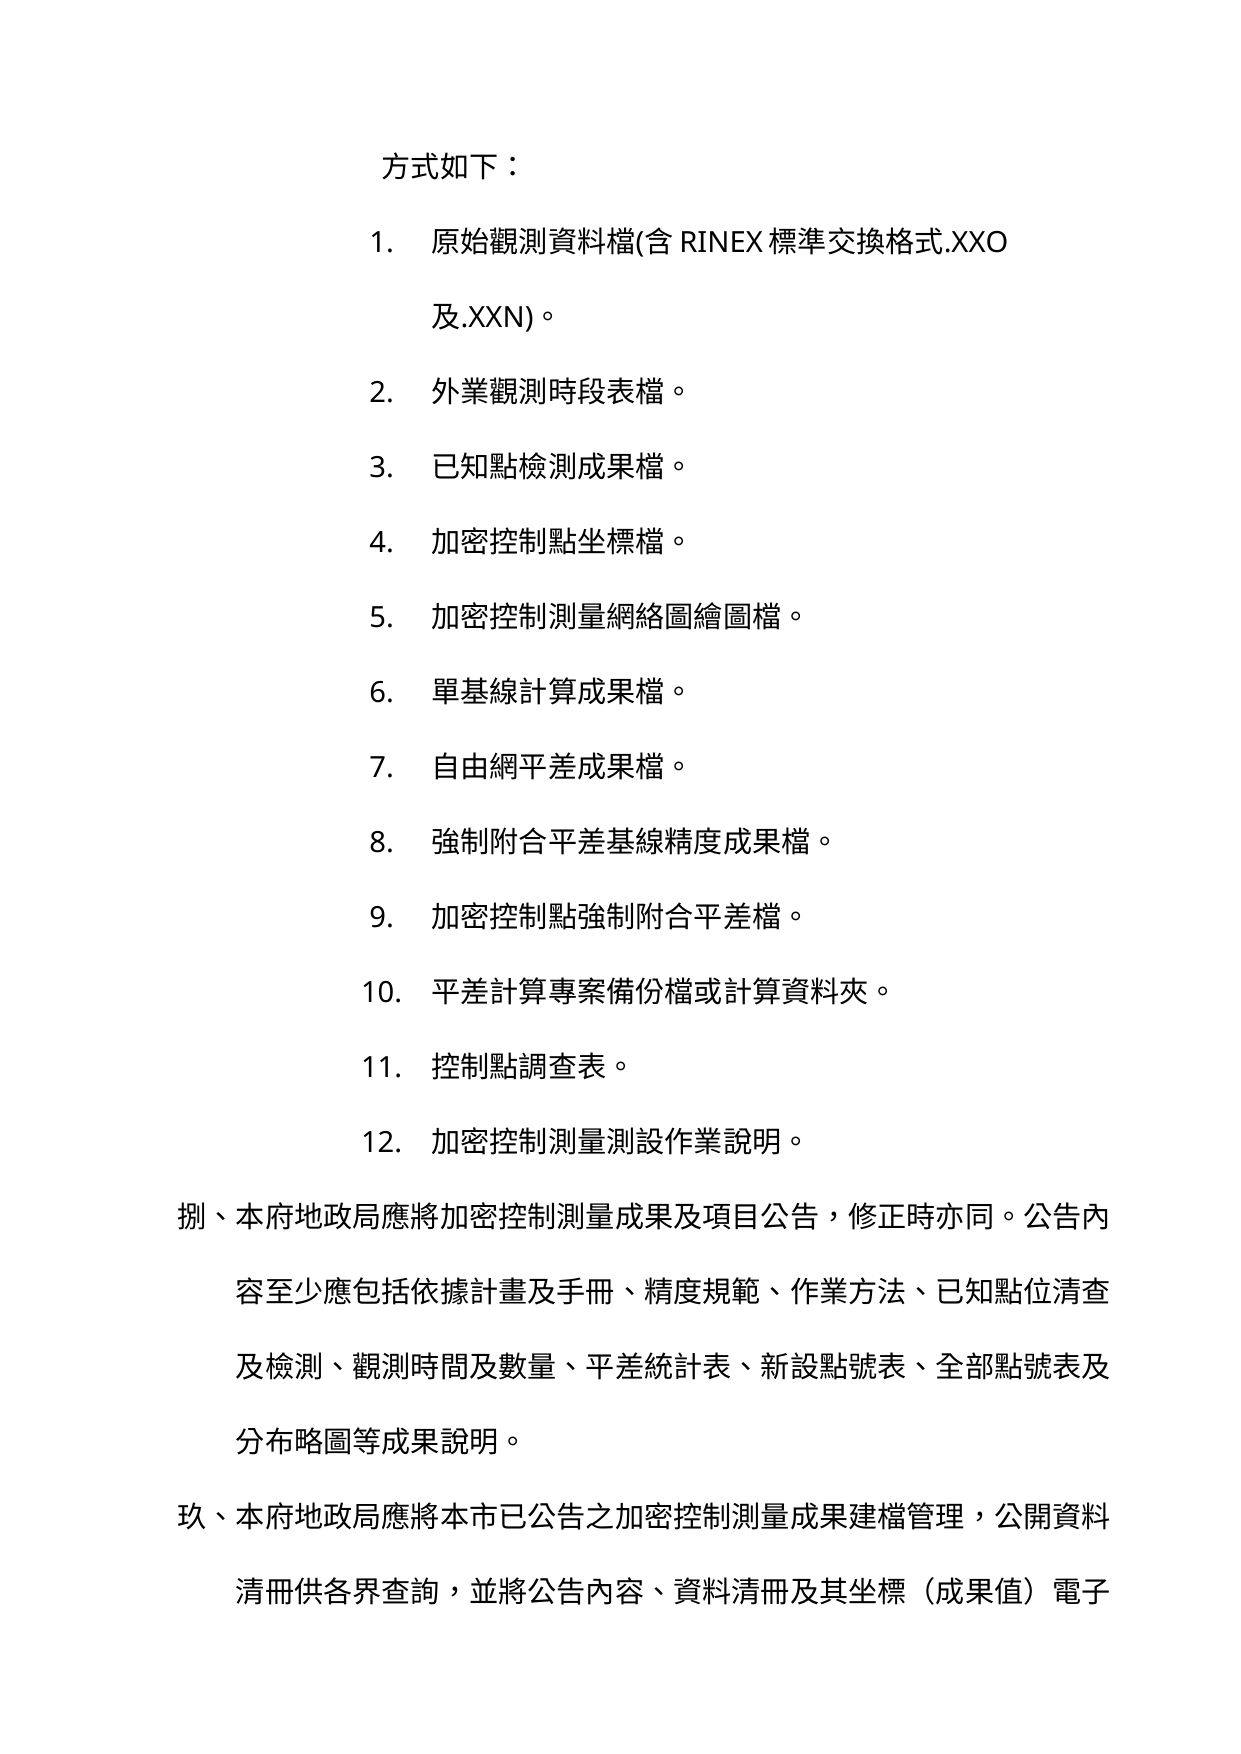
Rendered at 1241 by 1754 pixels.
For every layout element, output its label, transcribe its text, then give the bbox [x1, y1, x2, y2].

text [177, 1477, 1122, 1627]
list 控制點調查表。 [381, 1027, 1122, 1102]
list 外業觀測時段表檔。 [381, 352, 1122, 427]
list 強制附合平差基線精度成果檔。 [381, 802, 1122, 877]
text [177, 127, 1122, 202]
list 加密控制測量網絡圖繪圖檔。 [381, 577, 1122, 652]
list 自由網平差成果檔。 [381, 727, 1122, 802]
text 捌、本府地政局應將加密控制測量成果及項目公告，修正時亦同。公告內容至少應包括依據計畫及手冊、精度規範、作業方法、已知點位清查及檢測、觀測時間及數量、平差統計表、新設點號表、全部點號表及分布略圖等成果說明。 [177, 1177, 1122, 1477]
list 單基線計算成果檔。 [381, 652, 1122, 727]
list 加密控制測量測設作業說明。 [381, 1102, 1122, 1177]
list 原始觀測資料檔(含RINEX標準交換格式.XXO及.XXN)。 [381, 202, 1122, 352]
list 平差計算專案備份檔或計算資料夾。 [381, 952, 1122, 1027]
list 已知點檢測成果檔。 [381, 427, 1122, 502]
list 加密控制點強制附合平差檔。 [381, 877, 1122, 952]
list 加密控制點坐標檔。 [381, 502, 1122, 577]
